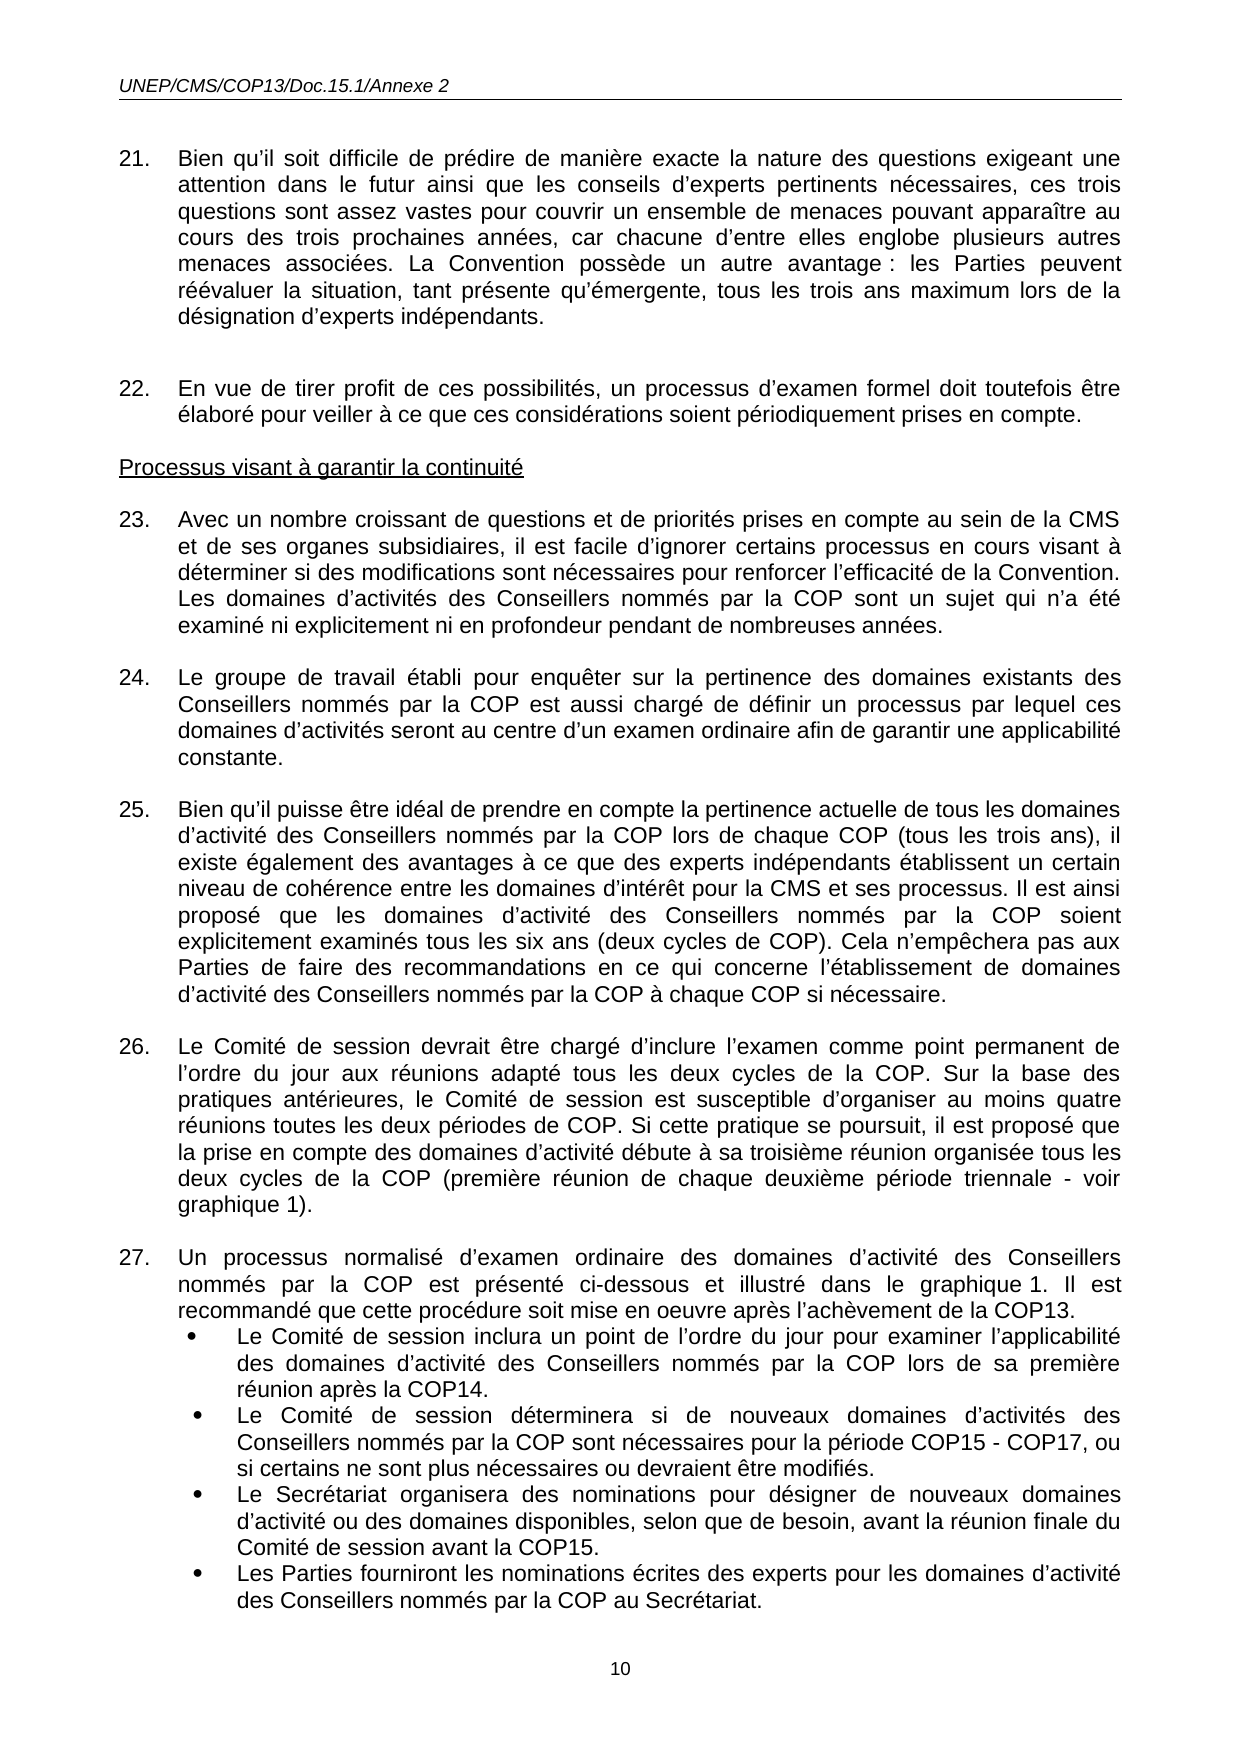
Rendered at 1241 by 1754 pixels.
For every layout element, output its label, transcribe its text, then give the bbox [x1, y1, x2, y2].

text Processus visant à garantir la continuité [118, 453, 1122, 480]
list Les Parties fourniront les nominations écrites des experts pour les domaines d’activité des Conseillers nommés par la COP au Secrétariat. [198, 1560, 1122, 1613]
list Le groupe de travail établi pour enquêter sur la pertinence des domaines existants des Conseillers nommés par la COP est aussi chargé de définir un processus par lequel ces domaines d’activités seront au centre d’un examen ordinaire afin de garantir une applicabilité constante. [118, 664, 1122, 770]
list Bien qu’il puisse être idéal de prendre en compte la pertinence actuelle de tous les domaines d’activité des Conseillers nommés par la COP lors de chaque COP (tous les trois ans), il existe également des avantages à ce que des experts indépendants établissent un certain niveau de cohérence entre les domaines d’intérêt pour la CMS et ses processus. Il est ainsi proposé que les domaines d’activité des Conseillers nommés par la COP soient explicitement examinés tous les six ans (deux cycles de COP). Cela n’empêchera pas aux Parties de faire des recommandations en ce qui concerne l’établissement de domaines d’activité des Conseillers nommés par la COP à chaque COP si nécessaire. [118, 796, 1122, 1007]
list Bien qu’il soit difficile de prédire de manière exacte la nature des questions exigeant une attention dans le futur ainsi que les conseils d’experts pertinents nécessaires, ces trois questions sont assez vastes pour couvrir un ensemble de menaces pouvant apparaître au cours des trois prochaines années, car chacune d’entre elles englobe plusieurs autres menaces associées. La Convention possède un autre avantage : les Parties peuvent réévaluer la situation, tant présente qu’émergente, tous les trois ans maximum lors de la désignation d’experts indépendants. [118, 145, 1122, 329]
list Le Comité de session inclura un point de l’ordre du jour pour examiner l’applicabilité des domaines d’activité des Conseillers nommés par la COP lors de sa première réunion après la COP14. [192, 1323, 1122, 1402]
list Le Comité de session devrait être chargé d’inclure l’examen comme point permanent de l’ordre du jour aux réunions adapté tous les deux cycles de la COP. Sur la base des pratiques antérieures, le Comité de session est susceptible d’organiser au moins quatre réunions toutes les deux périodes de COP. Si cette pratique se poursuit, il est proposé que la prise en compte des domaines d’activité débute à sa troisième réunion organisée tous les deux cycles de la COP (première réunion de chaque deuxième période triennale - voir graphique 1). [118, 1033, 1122, 1218]
list Un processus normalisé d’examen ordinaire des domaines d’activité des Conseillers nommés par la COP est présenté ci-dessous et illustré dans le graphique 1. Il est recommandé que cette procédure soit mise en oeuvre après l’achèvement de la COP13. [118, 1244, 1122, 1323]
list Avec un nombre croissant de questions et de priorités prises en compte au sein de la CMS et de ses organes subsidiaires, il est facile d’ignorer certains processus en cours visant à déterminer si des modifications sont nécessaires pour renforcer l’efficacité de la Convention. Les domaines d’activités des Conseillers nommés par la COP sont un sujet qui n’a été examiné ni explicitement ni en profondeur pendant de nombreuses années. [118, 506, 1122, 638]
list En vue de tirer profit de ces possibilités, un processus d’examen formel doit toutefois être élaboré pour veiller à ce que ces considérations soient périodiquement prises en compte. [118, 374, 1122, 427]
list Le Comité de session déterminera si de nouveaux domaines d’activités des Conseillers nommés par la COP sont nécessaires pour la période COP15 - COP17, ou si certains ne sont plus nécessaires ou devraient être modifiés. [198, 1402, 1122, 1481]
list Le Secrétariat organisera des nominations pour désigner de nouveaux domaines d’activité ou des domaines disponibles, selon que de besoin, avant la réunion finale du Comité de session avant la COP15. [198, 1481, 1122, 1560]
